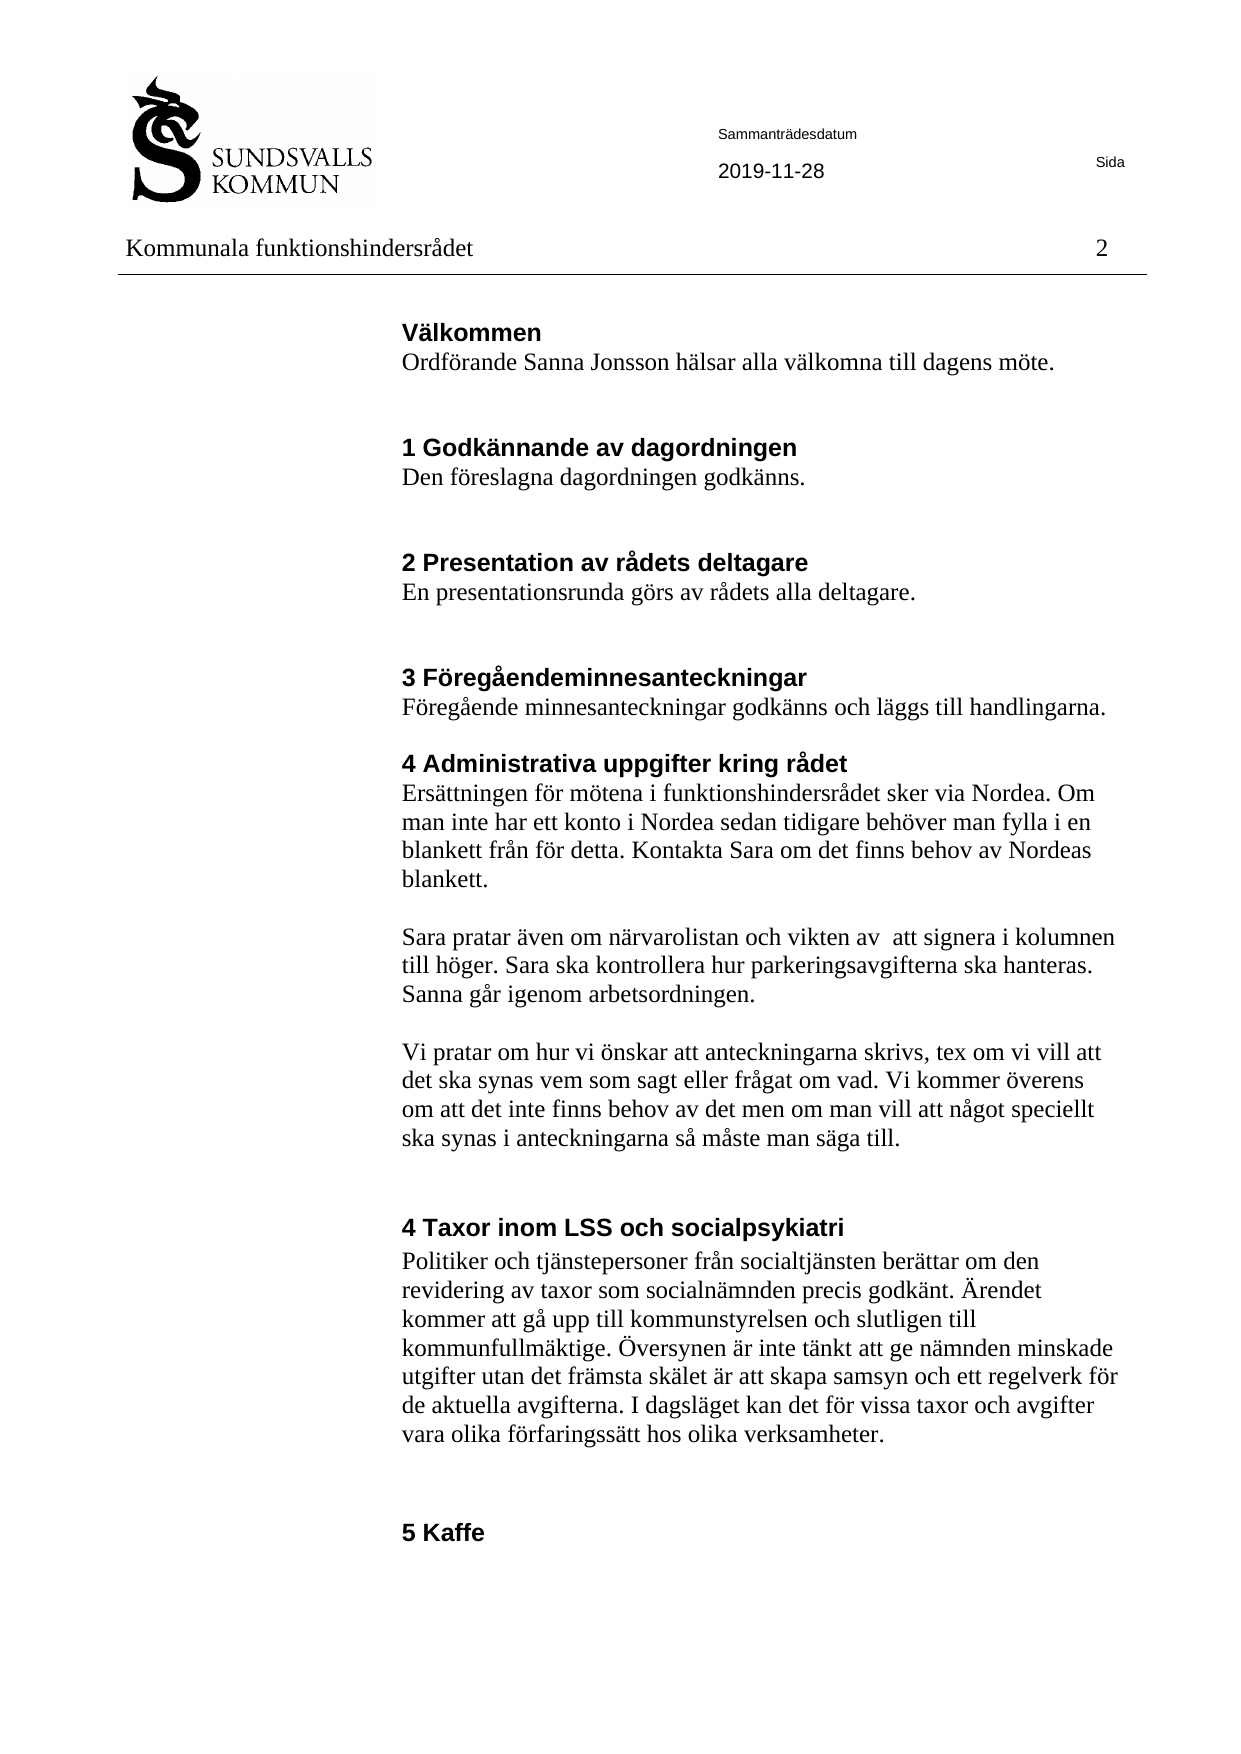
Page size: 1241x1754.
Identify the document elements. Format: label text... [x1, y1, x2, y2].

text Sara pratar även om närvarolistan och vikten av att signera i kolumnen till höger. Sara ska kontrollera hur parkeringsavgifterna ska hanteras. Sanna går igenom arbetsordningen. [402, 922, 1122, 1008]
text 5 Kaffe [402, 1518, 1122, 1546]
text 4 Administrativa uppgifter kring rådet [402, 749, 1122, 778]
text En presentationsrunda görs av rådets alla deltagare. [402, 577, 1122, 606]
text Ersättningen för mötena i funktionshindersrådet sker via Nordea. Om man inte har ett konto i Nordea sedan tidigare behöver man fylla i en blankett från för detta. Kontakta Sara om det finns behov av Nordeas blankett. [402, 778, 1122, 893]
text 2 Presentation av rådets deltagare [402, 548, 1122, 577]
text Ordförande Sanna Jonsson hälsar alla välkomna till dagens möte. [402, 347, 1122, 376]
picture [125, 75, 377, 205]
text Vi pratar om hur vi önskar att anteckningarna skrivs, tex om vi vill att det ska synas vem som sagt eller frågat om vad. Vi kommer överens om att det inte finns behov av det men om man vill att något speciellt ska synas i anteckningarna så måste man säga till. [402, 1037, 1122, 1152]
text Den föreslagna dagordningen godkänns. [402, 462, 1122, 491]
text Välkommen [402, 318, 1122, 347]
text 4 Taxor inom LSS och socialpsykiatri [402, 1213, 1122, 1242]
text 1 Godkännande av dagordningen [402, 433, 1122, 462]
text 3 Föregåendeminnesanteckningar [402, 663, 1122, 692]
text Föregående minnesanteckningar godkänns och läggs till handlingarna. [402, 692, 1122, 721]
text Politiker och tjänstepersoner från socialtjänsten berättar om den revidering av taxor som socialnämnden precis godkänt. Ärendet kommer att gå upp till kommunstyrelsen och slutligen till kommunfullmäktige. Översynen är inte tänkt att ge nämnden minskade utgifter utan det främsta skälet är att skapa samsyn och ett regelverk för de aktuella avgifterna. I dagsläget kan det för vissa taxor och avgifter vara olika förfaringssätt hos olika verksamheter. [402, 1246, 1122, 1448]
